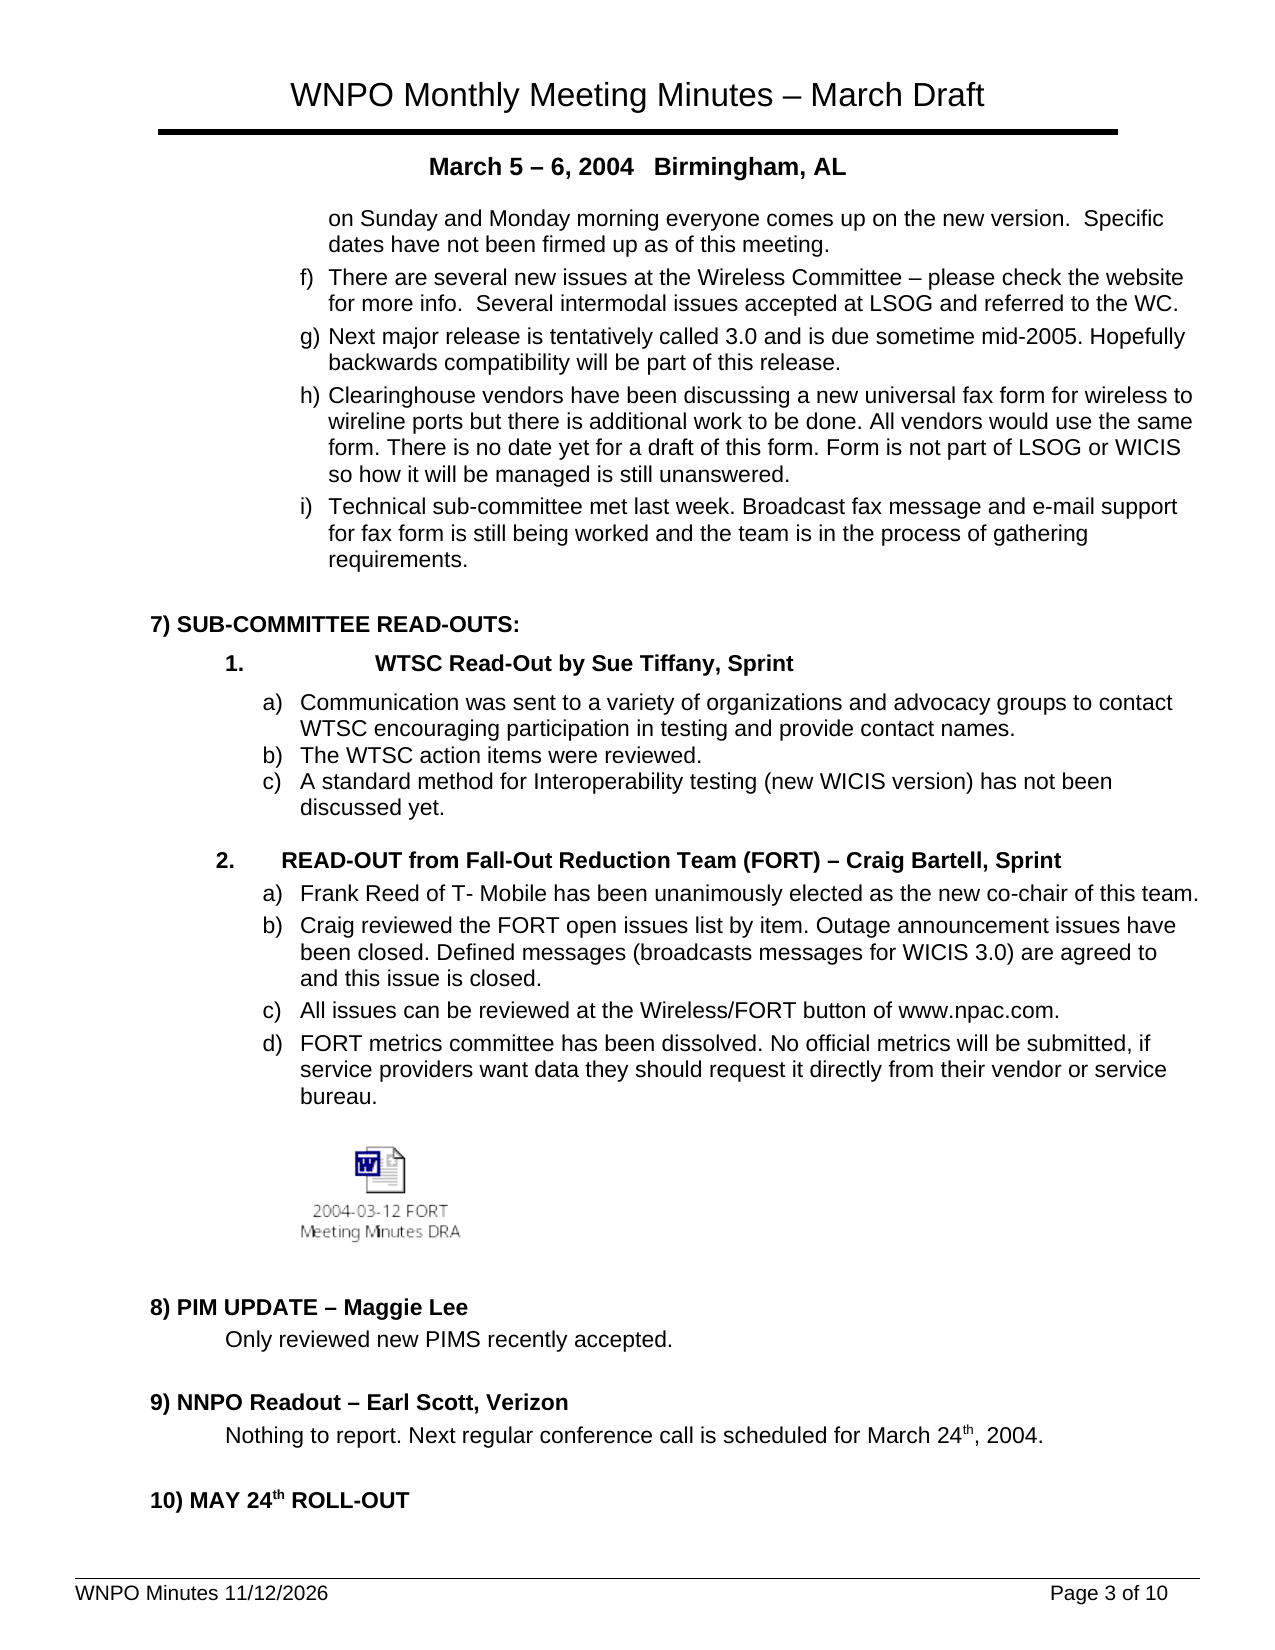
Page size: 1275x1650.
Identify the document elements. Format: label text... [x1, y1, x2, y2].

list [291, 205, 1200, 257]
list Technical sub-committee met last week. Broadcast fax message and e-mail support for fax form is still being worked and the team is in the process of gathering requirements. [300, 493, 1200, 572]
list There are several new issues at the Wireless Committee – please check the website for more info. Several intermodal issues accepted at LSOG and referred to the WC. [300, 264, 1200, 316]
list Next major release is tentatively called 3.0 and is due sometime mid-2005. Hopefully backwards compatibility will be part of this release. [300, 323, 1200, 375]
list FORT metrics committee has been dissolved. No official metrics will be submitted, if service providers want data they should request it directly from their vendor or service bureau. [262, 1030, 1200, 1109]
list Clearinghouse vendors have been discussing a new universal fax form for wireless to wireline ports but there is additional work to be done. All vendors would use the same form. There is no date yet for a draft of this form. Form is not part of LSOG or WICIS so how it will be managed is still unanswered. [300, 382, 1200, 487]
text Nothing to report. Next regular conference call is scheduled for . [225, 1422, 1200, 1448]
list The WTSC action items were reviewed. [262, 742, 1200, 768]
text 9) NNPO Readout – Earl Scott, Verizon [150, 1389, 1200, 1415]
text 7) SUB-COMMITTEE READ-OUTS: [75, 611, 1200, 637]
list All issues can be reviewed at the Wireless/FORT button of www.npac.com. [262, 997, 1200, 1024]
list Frank Reed of T- Mobile has been unanimously elected as the new co-chair of this team. [262, 879, 1200, 906]
text Only reviewed new PIMS recently accepted. [75, 1326, 1200, 1352]
list READ-OUT from Fall-Out Reduction Team (FORT) – Craig Bartell, Sprint [216, 847, 1200, 873]
list Craig reviewed the FORT open issues list by item. Outage announcement issues have been closed. Defined messages (broadcasts messages for WICIS 3.0) are agreed to and this issue is closed. [262, 912, 1200, 991]
list Communication was sent to a variety of organizations and advocacy groups to contact WTSC encouraging participation in testing and provide contact names. [262, 689, 1200, 742]
list A standard method for Interoperability testing (new WICIS version) has not been discussed yet. [262, 768, 1200, 821]
text 10) MAY 24th ROLL-OUT [150, 1487, 1200, 1513]
list WTSC Read-Out by Sue Tiffany, Sprint [225, 650, 1200, 676]
text 8) PIM UPDATE – [75, 1293, 1200, 1320]
